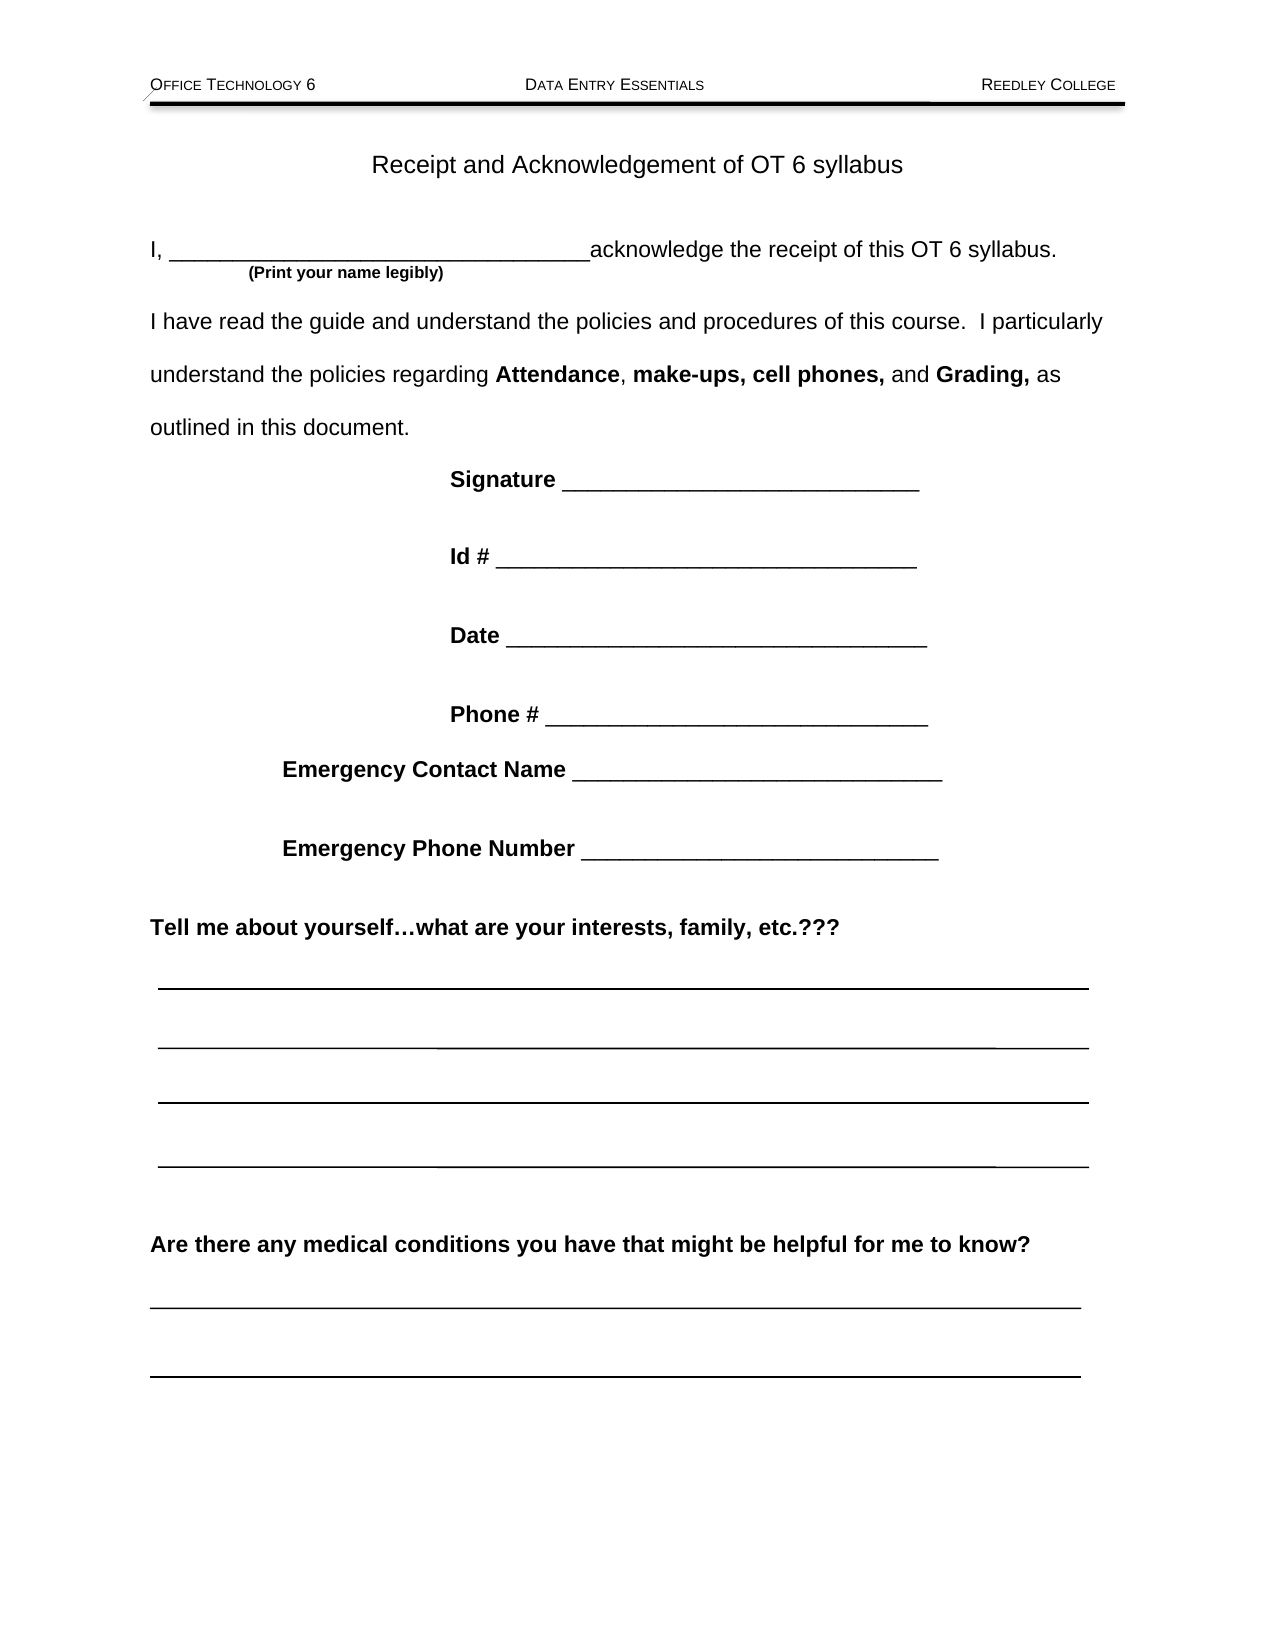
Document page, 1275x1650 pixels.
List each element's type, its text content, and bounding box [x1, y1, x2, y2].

text (Print your name legibly) [150, 263, 1125, 282]
text Are there any medical conditions you have that might be helpful for me to know? [150, 1231, 1125, 1257]
text I have read the guide and understand the policies and procedures of this course. I particularly understand the policies regarding Attendance, make-ups, cell phones, and Grading, as outlined in this document. [150, 308, 1125, 440]
text Receipt and Acknowledgement of OT 6 syllabus [150, 150, 1125, 179]
text Signature ____________________________ [150, 466, 1125, 493]
text Date _________________________________ [150, 622, 1125, 648]
text Emergency Contact Name _____________________________ [150, 756, 1125, 783]
text Emergency Phone Number ____________________________ [150, 835, 1125, 862]
text Phone # ______________________________ [150, 701, 1125, 727]
text I, _________________________________acknowledge the receipt of this OT 6 syllabus. [150, 236, 1125, 263]
text Id # _________________________________ [150, 543, 1125, 569]
text Tell me about yourself…what are your interests, family, etc.??? [150, 914, 1125, 941]
